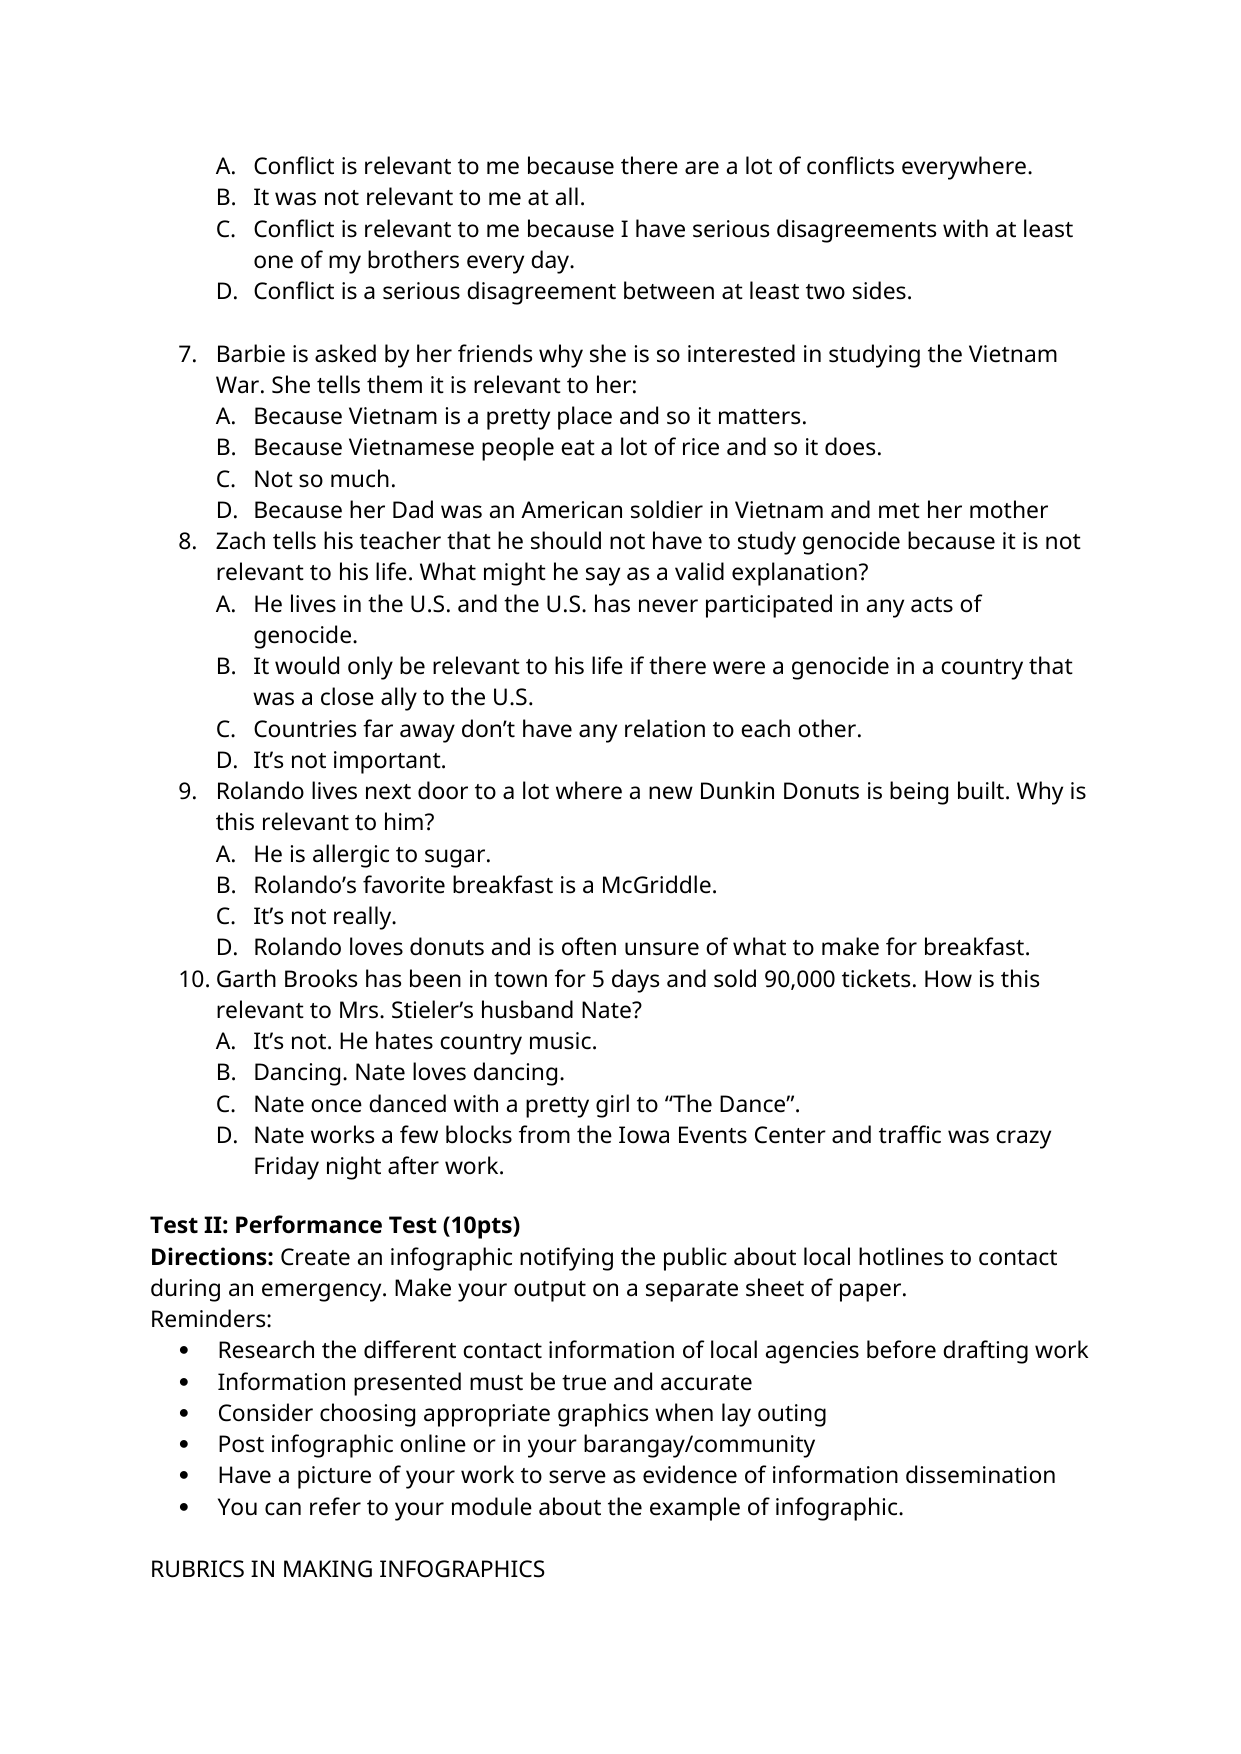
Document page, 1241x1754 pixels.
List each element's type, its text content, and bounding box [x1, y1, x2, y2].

text Test II: Performance Test (10pts) [150, 1209, 1090, 1241]
list It would only be relevant to his life if there were a genocide in a country that was a close ally to the U.S. [216, 650, 1090, 712]
list Conflict is relevant to me because there are a lot of conflicts everywhere. [216, 150, 1090, 181]
list It was not relevant to me at all. [216, 181, 1090, 212]
list Information presented must be true and accurate [180, 1366, 1090, 1397]
list Post infographic online or in your barangay/community [180, 1428, 1090, 1459]
list Because Vietnam is a pretty place and so it matters. [216, 400, 1090, 431]
list You can refer to your module about the example of infographic. [180, 1491, 1090, 1522]
list Rolando lives next door to a lot where a new Dunkin Donuts is being built. Why is this relevant to him? [178, 775, 1090, 837]
list It’s not really. [216, 900, 1090, 931]
list Not so much. [216, 462, 1090, 494]
list Research the different contact information of local agencies before drafting work [180, 1334, 1090, 1366]
text Reminders: [150, 1303, 1090, 1334]
text RUBRICS IN MAKING INFOGRAPHICS [150, 1553, 1090, 1584]
list Because her Dad was an American soldier in Vietnam and met her mother [216, 494, 1090, 525]
list Garth Brooks has been in town for 5 days and sold 90,000 tickets. How is this relevant to Mrs. Stieler’s husband Nate? [178, 962, 1090, 1025]
list Because Vietnamese people eat a lot of rice and so it does. [216, 431, 1090, 462]
list Conflict is a serious disagreement between at least two sides. [216, 275, 1090, 306]
list He is allergic to sugar. [216, 837, 1090, 869]
list Have a picture of your work to serve as evidence of information dissemination [180, 1459, 1090, 1491]
list It’s not important. [216, 744, 1090, 775]
list Rolando’s favorite breakfast is a McGriddle. [216, 869, 1090, 900]
list Nate once danced with a pretty girl to “The Dance”. [216, 1087, 1090, 1119]
list Barbie is asked by her friends why she is so interested in studying the Vietnam War. She tells them it is relevant to her: [178, 337, 1090, 400]
list Rolando loves donuts and is often unsure of what to make for breakfast. [216, 931, 1090, 962]
list Nate works a few blocks from the Iowa Events Center and traffic was crazy Friday night after work. [216, 1119, 1090, 1181]
text Directions: Create an infographic notifying the public about local hotlines to contact during an emergency. Make your output on a separate sheet of paper. [150, 1241, 1090, 1303]
list Consider choosing appropriate graphics when lay outing [180, 1397, 1090, 1428]
list He lives in the U.S. and the U.S. has never participated in any acts of genocide. [216, 587, 1090, 650]
list Countries far away don’t have any relation to each other. [216, 712, 1090, 744]
list Dancing. Nate loves dancing. [216, 1056, 1090, 1087]
list Conflict is relevant to me because I have serious disagreements with at least one of my brothers every day. [216, 212, 1090, 275]
list Zach tells his teacher that he should not have to study genocide because it is not relevant to his life. What might he say as a valid explanation? [178, 525, 1090, 587]
list It’s not. He hates country music. [216, 1025, 1090, 1056]
